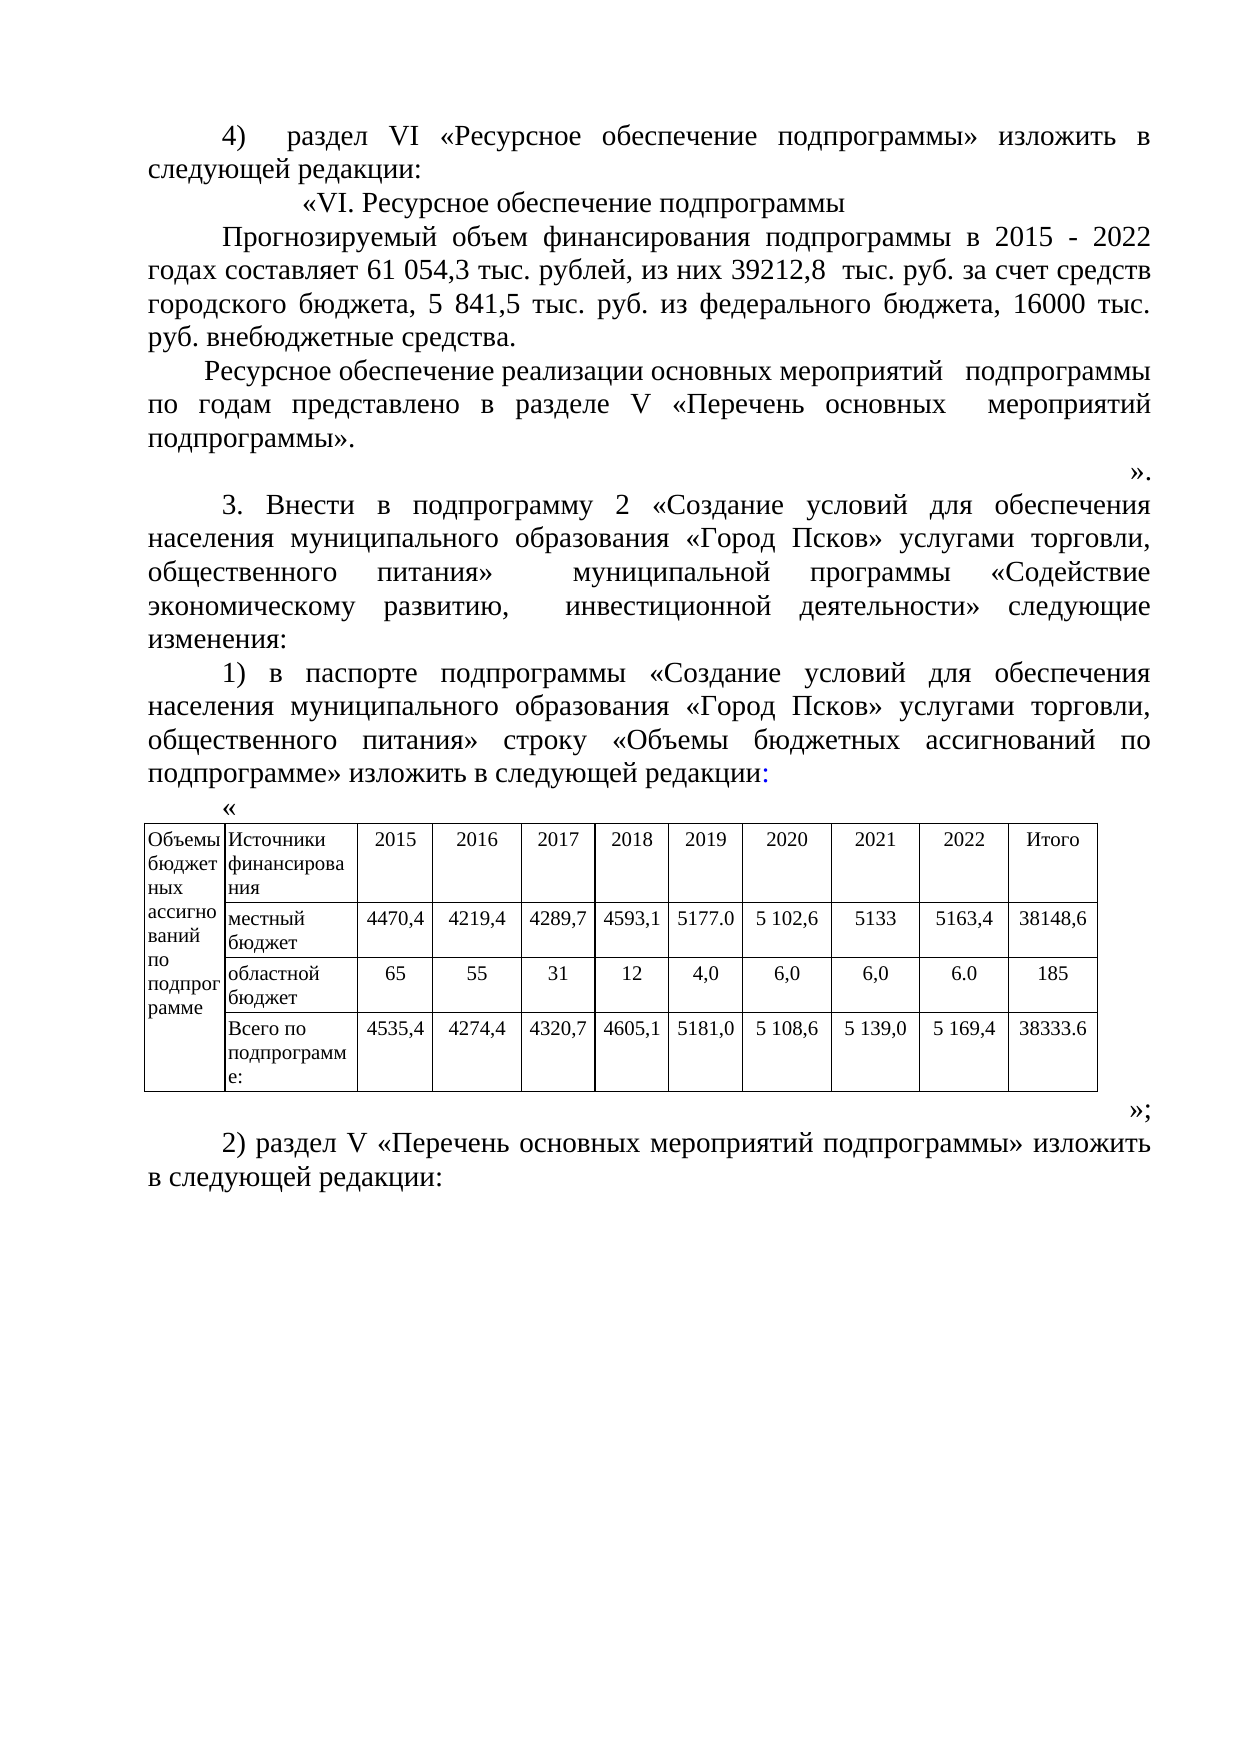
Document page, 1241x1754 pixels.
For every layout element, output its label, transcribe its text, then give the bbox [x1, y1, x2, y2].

table_cell 5163,4 [920, 903, 1008, 957]
text 2) раздел V «Перечень основных мероприятий подпрограммы» изложить в следующей редакции: [148, 1125, 1152, 1192]
table_header 2021 [832, 824, 919, 902]
text «VI. Ресурсное обеспечение подпрограммы [148, 185, 1152, 219]
table_cell 65 [358, 958, 432, 1012]
table_cell 4535,4 [358, 1013, 432, 1091]
table_cell 5181,0 [669, 1013, 742, 1091]
table_header 2022 [920, 824, 1008, 902]
text ». [148, 453, 1152, 487]
table_cell Всего по подпрограмме: [226, 1013, 357, 1091]
table_header 2016 [433, 824, 521, 902]
table_cell 185 [1009, 958, 1097, 1012]
table_cell областной бюджет [226, 958, 357, 1012]
table_cell 6.0 [920, 958, 1008, 1012]
table_cell 4219,4 [433, 903, 521, 957]
table_cell 55 [433, 958, 521, 1012]
table_header Источники финансирования [226, 824, 357, 902]
table_cell 4,0 [669, 958, 742, 1012]
text »; [148, 1092, 1152, 1125]
table_header 2015 [358, 824, 432, 902]
table_cell 6,0 [832, 958, 919, 1012]
text 1) в паспорте подпрограммы «Создание условий для обеспечения населения муниципального образования «Город Псков» услугами торговли, общественного питания» строку «Объемы бюджетных ассигнований по подпрограмме» изложить в следующей редакции: [148, 655, 1152, 789]
table_cell 5177.0 [669, 903, 742, 957]
table_cell 31 [522, 958, 594, 1012]
table_cell 6,0 [743, 958, 831, 1012]
text Ресурсное обеспечение реализации основных мероприятий подпрограммы по годам представлено в разделе V «Перечень основных мероприятий подпрограммы». [148, 353, 1152, 453]
table_cell 4289,7 [522, 903, 594, 957]
table_cell 4320,7 [522, 1013, 594, 1091]
table_cell 5133 [832, 903, 919, 957]
table_cell 5 102,6 [743, 903, 831, 957]
text Прогнозируемый объем финансирования подпрограммы в 2015 - 2022 годах составляет 61 054,3 тыс. рублей, из них 39212,8 тыс. руб. за счет средств городского бюджета, 5 841,5 тыс. руб. из федерального бюджета, 16000 тыс. руб. внебюджетные средства. [148, 219, 1152, 353]
table_cell 4593,1 [596, 903, 668, 957]
table_header 2019 [669, 824, 742, 902]
table_cell 4605,1 [596, 1013, 668, 1091]
table_cell 5 139,0 [832, 1013, 919, 1091]
table_cell 4274,4 [433, 1013, 521, 1091]
table_header 2017 [522, 824, 594, 902]
table_cell 4470,4 [358, 903, 432, 957]
table_cell 5 108,6 [743, 1013, 831, 1091]
table_cell 5 169,4 [920, 1013, 1008, 1091]
text 4) раздел VI «Ресурсное обеспечение подпрограммы» изложить в следующей редакции: [148, 118, 1152, 185]
table_header Итого [1009, 824, 1097, 902]
text « [148, 789, 1152, 822]
table_header 2018 [596, 824, 668, 902]
table_cell 38148,6 [1009, 903, 1097, 957]
table_cell 38333.6 [1009, 1013, 1097, 1091]
table_header 2020 [743, 824, 831, 902]
table_header Объемы бюджетных ассигнований по подпрограмме [145, 824, 224, 1091]
table_cell 12 [596, 958, 668, 1012]
table_cell местный бюджет [226, 903, 357, 957]
text 3. Внести в подпрограмму 2 «Создание условий для обеспечения населения муниципального образования «Город Псков» услугами торговли, общественного питания» муниципальной программы «Содействие экономическому развитию, инвестиционной деятельности» следующие изменения: [148, 487, 1152, 655]
